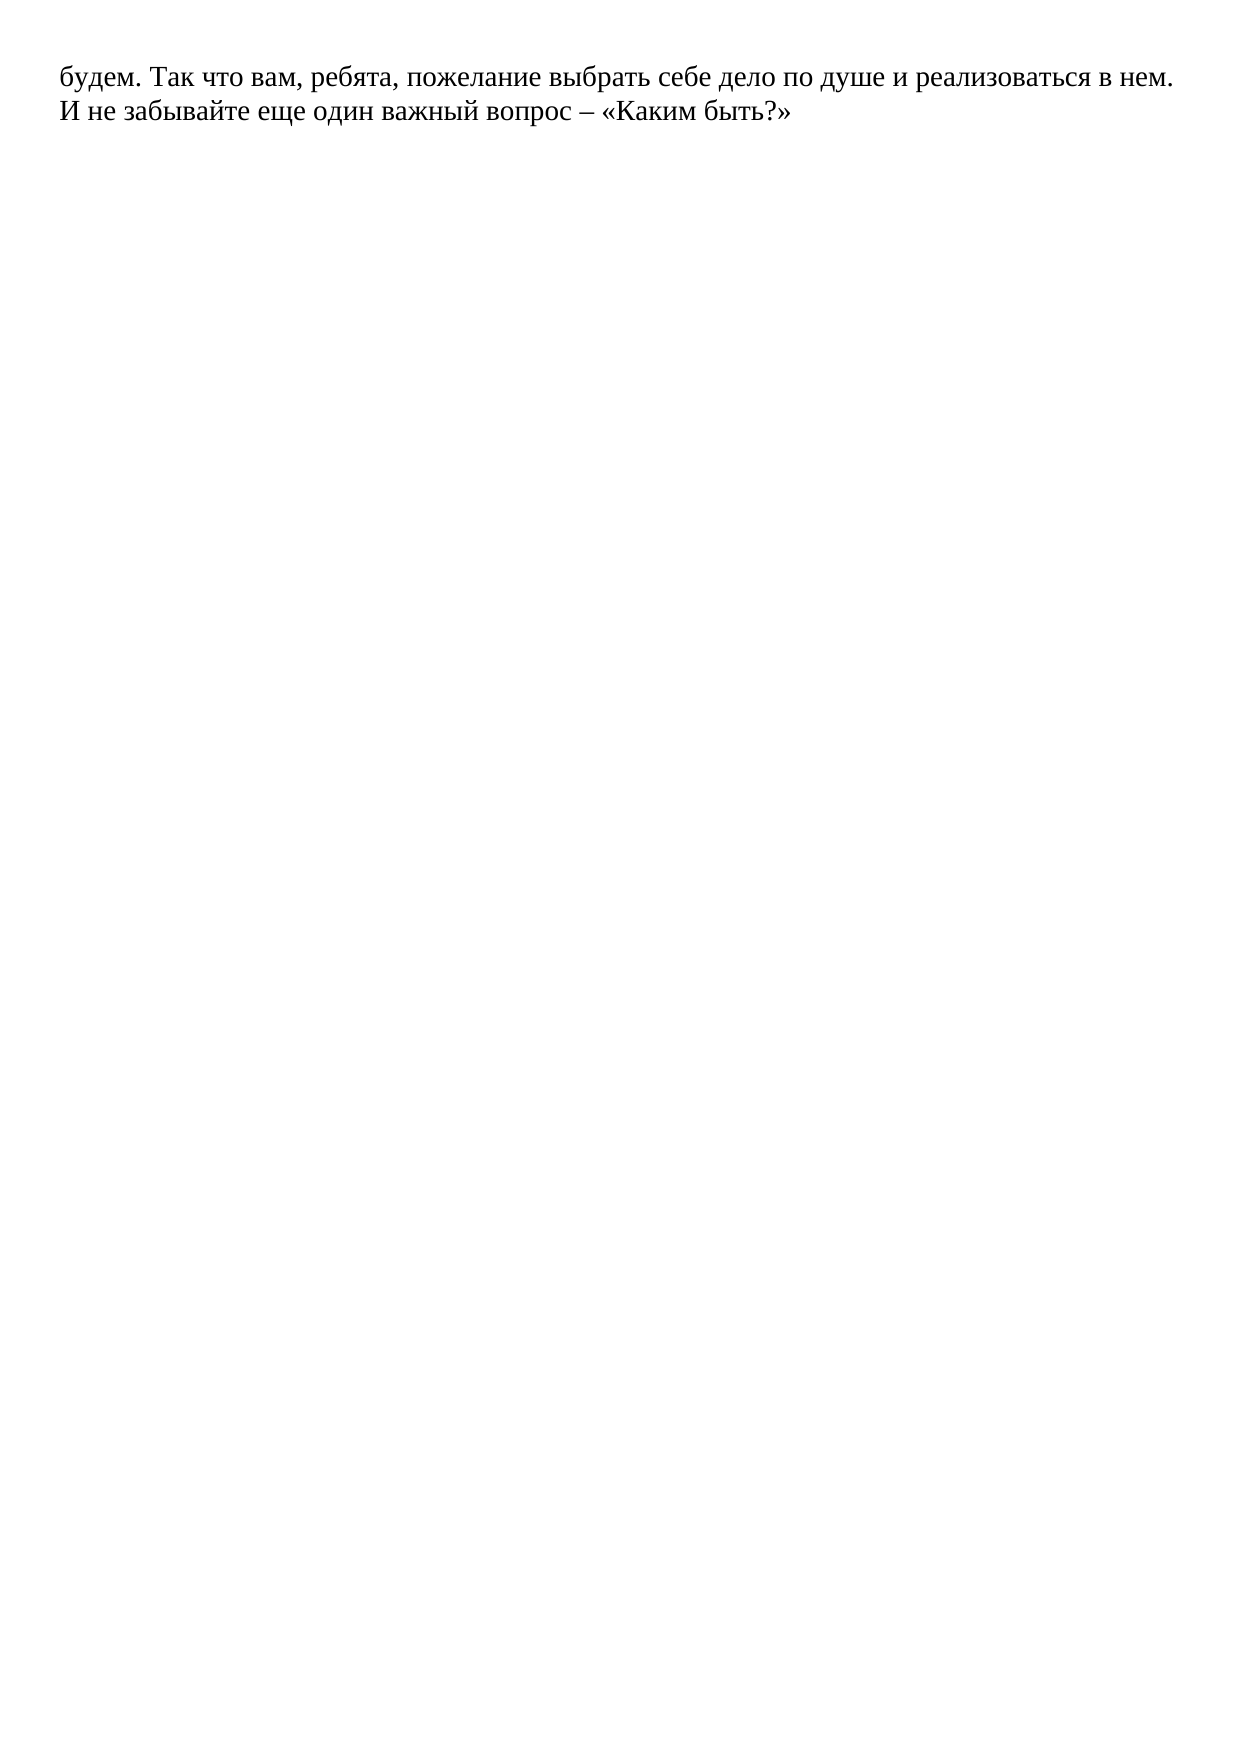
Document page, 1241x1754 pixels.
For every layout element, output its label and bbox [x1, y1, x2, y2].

text [59, 59, 1181, 126]
